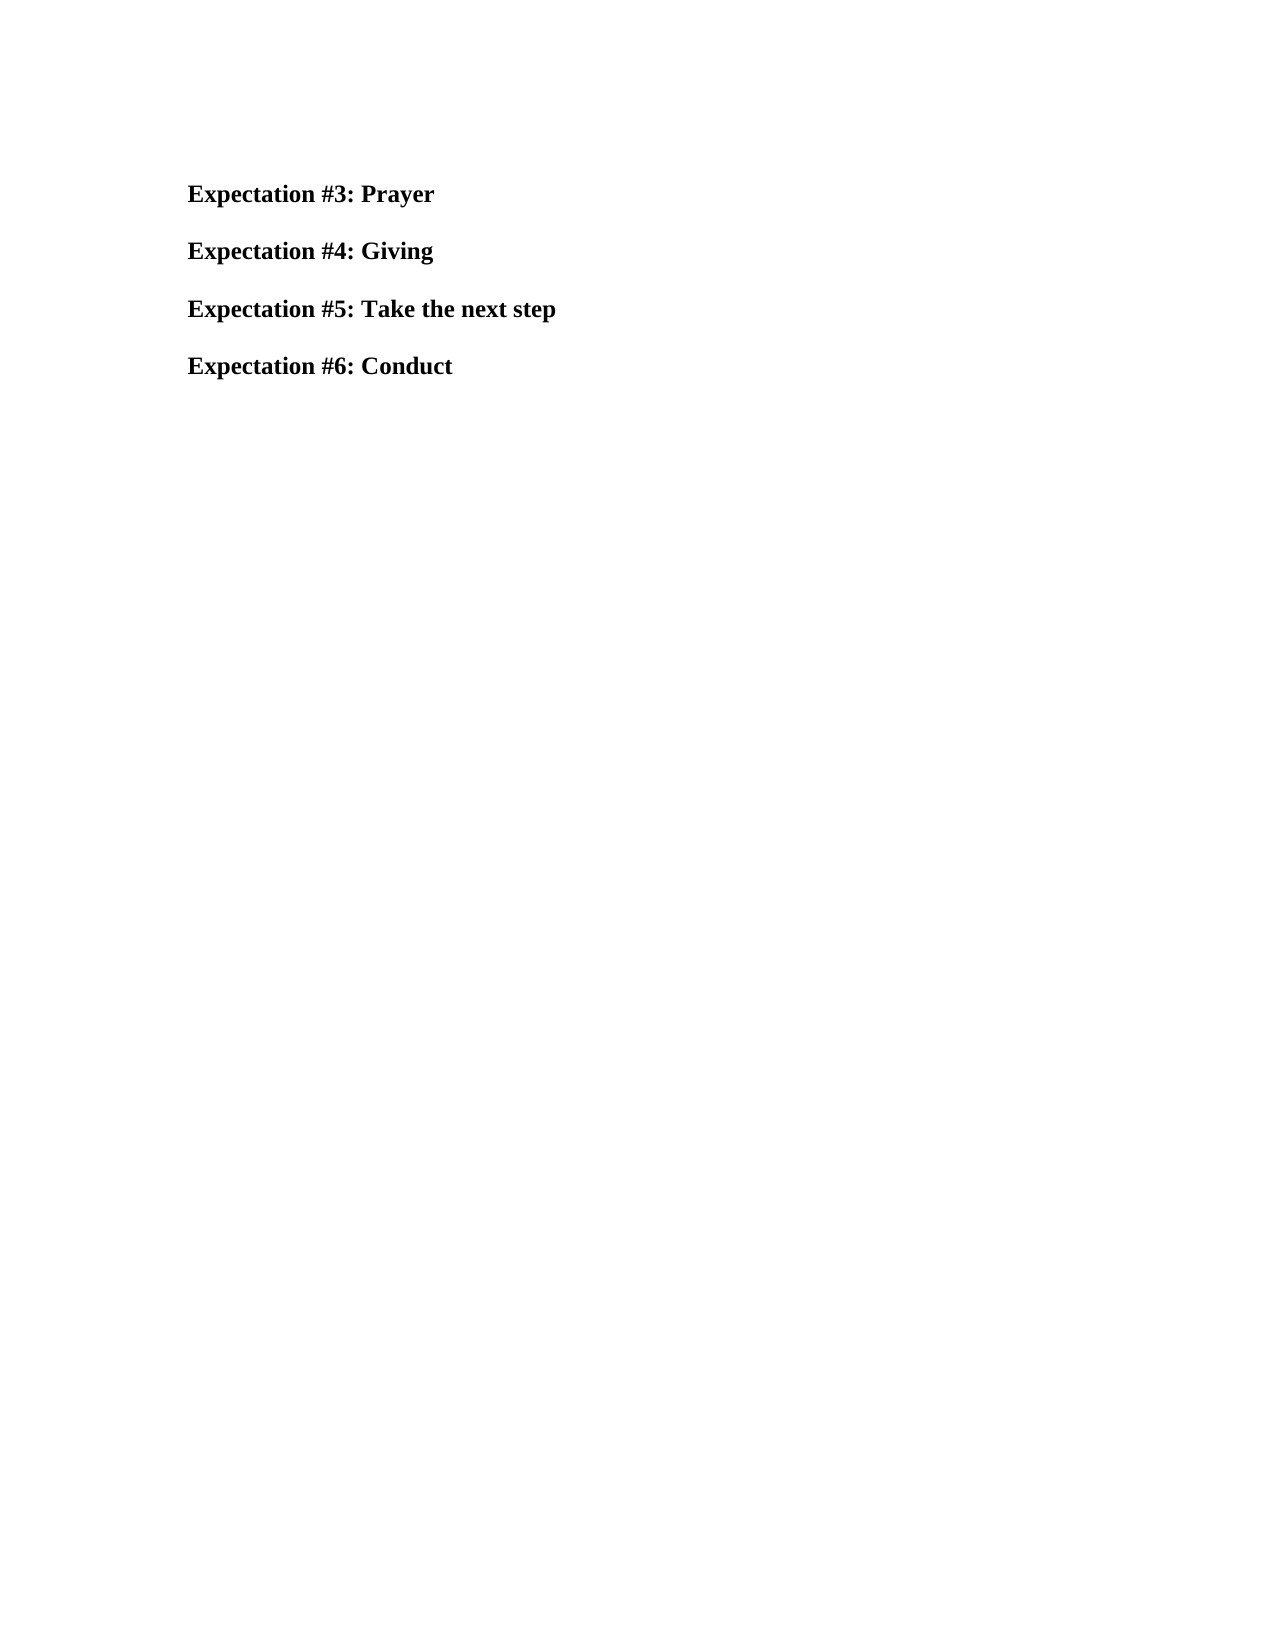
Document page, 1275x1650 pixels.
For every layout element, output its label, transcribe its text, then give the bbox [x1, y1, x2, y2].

text Expectation #3: Prayer [187, 179, 1087, 207]
text Expectation #4: Giving [187, 236, 1087, 265]
text Expectation #6: Conduct [187, 351, 1087, 380]
text Expectation #5: Take the next step [187, 294, 1087, 322]
